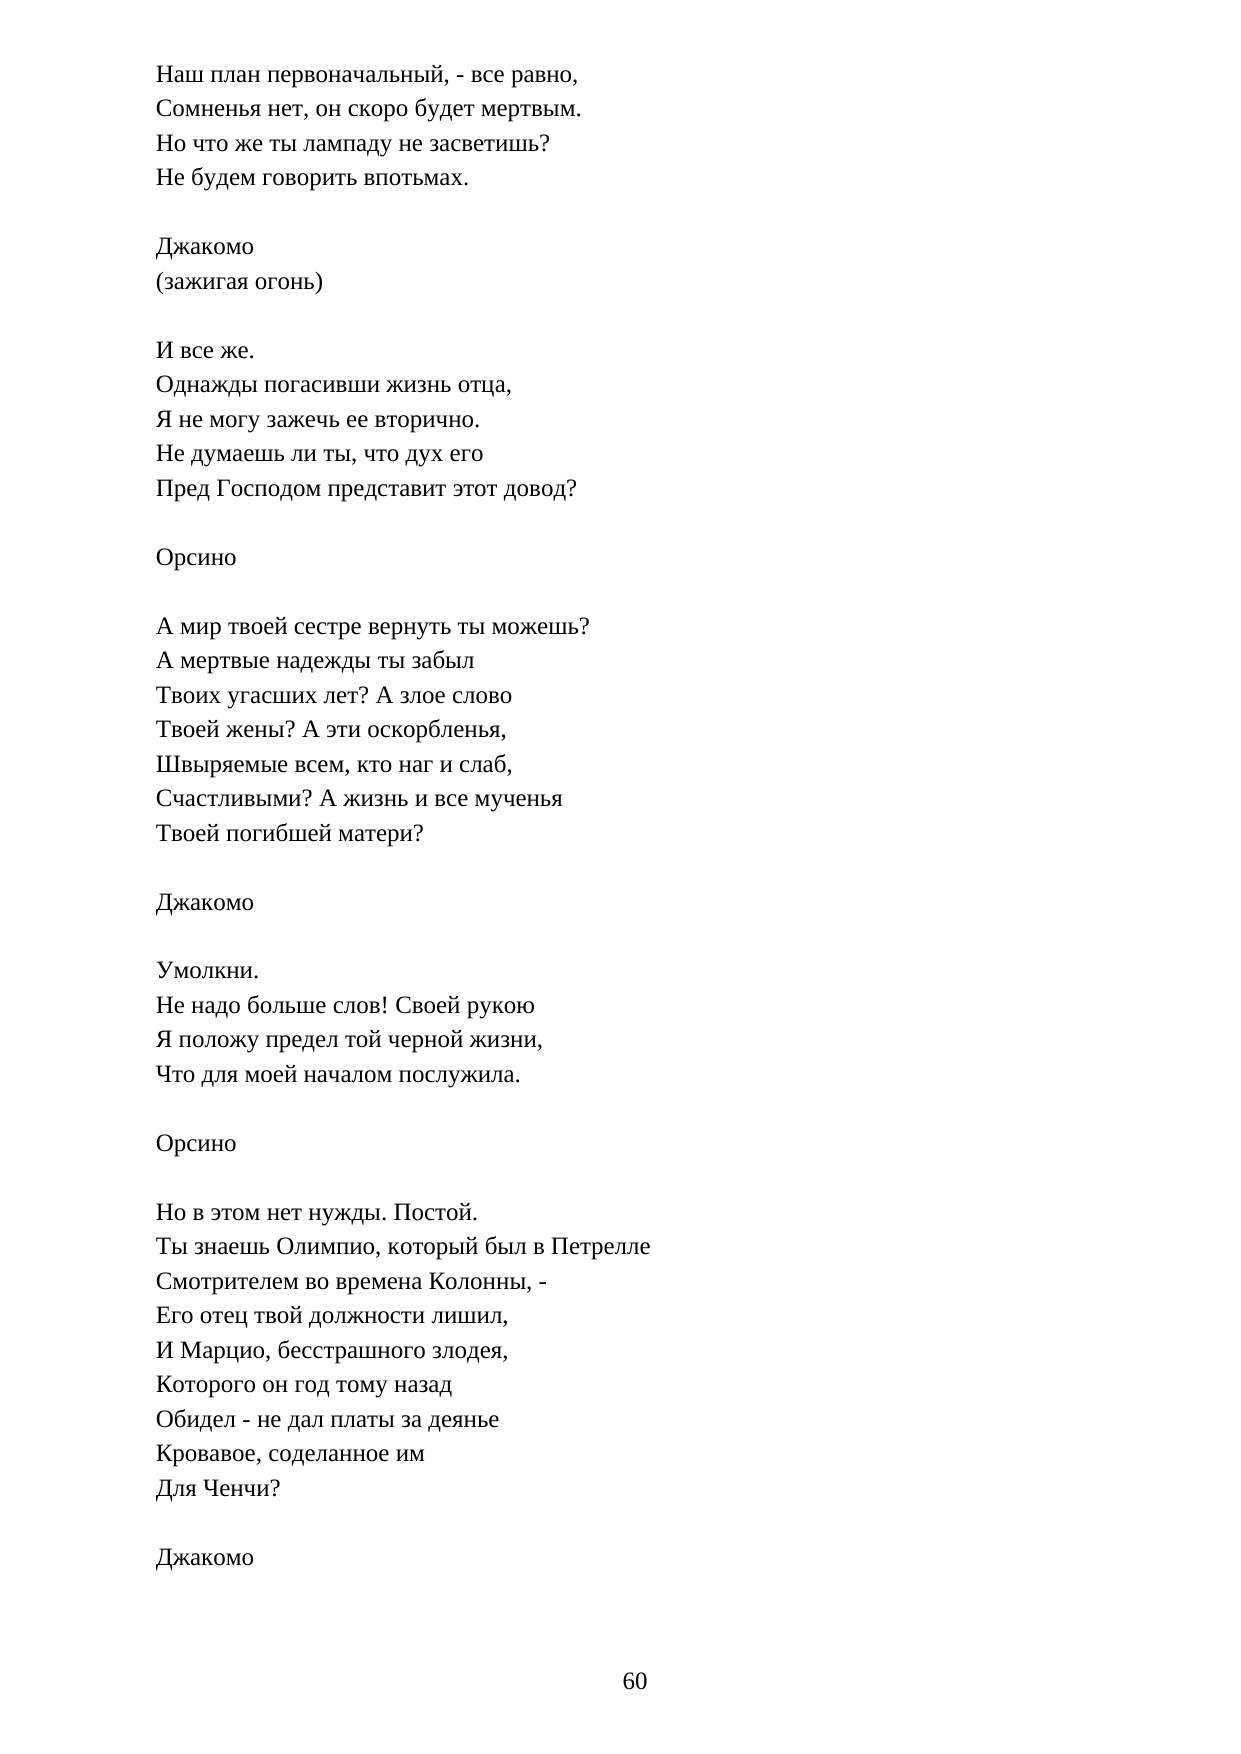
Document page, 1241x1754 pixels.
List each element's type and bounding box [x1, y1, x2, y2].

text [118, 59, 1152, 1605]
